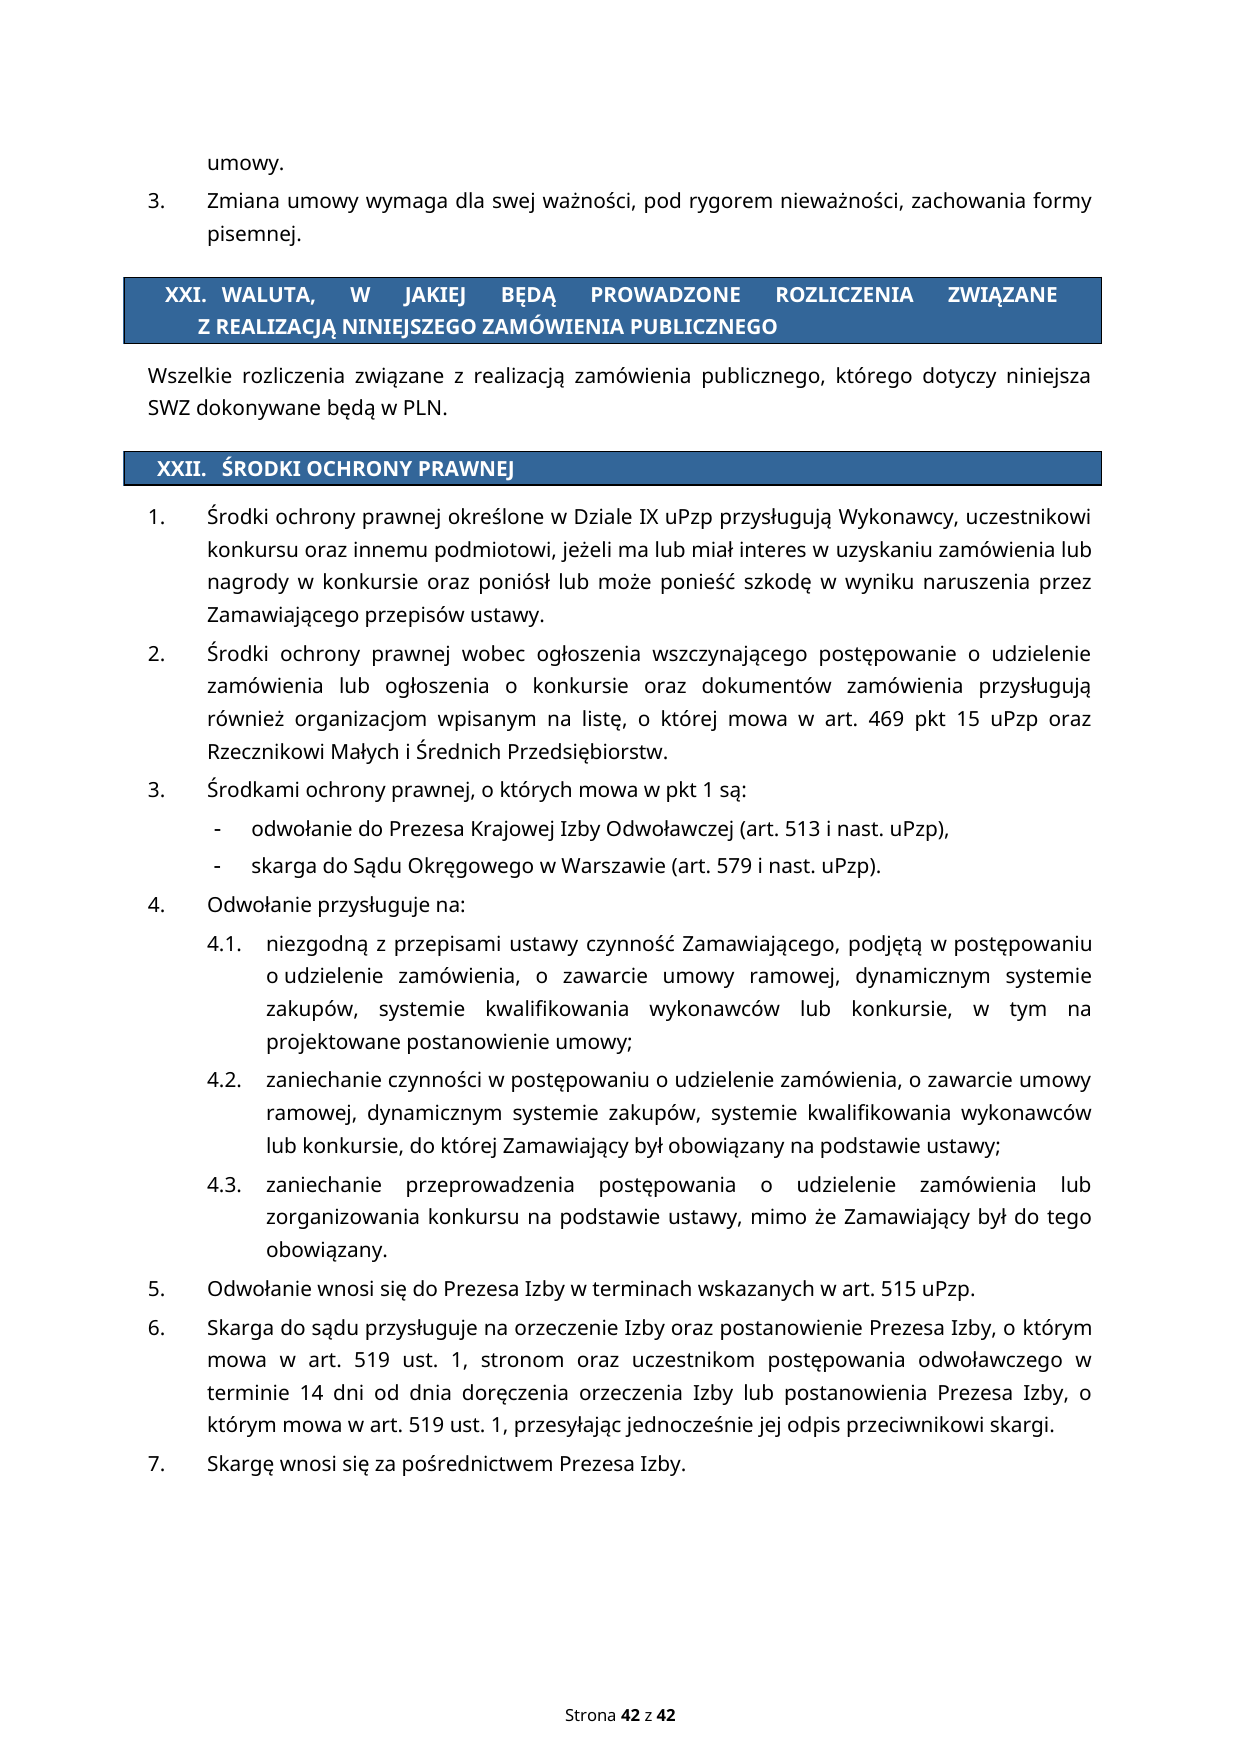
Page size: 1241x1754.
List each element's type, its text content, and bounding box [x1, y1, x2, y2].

list Skargę wnosi się za pośrednictwem Prezesa Izby. [148, 1449, 1092, 1478]
subtitle ŚRODKI OCHRONY PRAWNEJ [125, 452, 1101, 484]
list Środki ochrony prawnej określone w Dziale IX uPzp przysługują Wykonawcy, uczestnikowi konkursu oraz innemu podmiotowi, jeżeli ma lub miał interes w uzyskaniu zamówienia lub nagrody w konkursie oraz poniósł lub może ponieść szkodę w wyniku naruszenia przez Zamawiającego przepisów ustawy. [148, 502, 1092, 628]
subtitle WALUTA, W JAKIEJ BĘDĄ PROWADZONE ROZLICZENIA ZWIĄZANE Z REALIZACJĄ NINIEJSZEGO ZAMÓWIENIA PUBLICZNEGO [125, 278, 1101, 343]
list Skarga do sądu przysługuje na orzeczenie Izby oraz postanowienie Prezesa Izby, o którym mowa w art. 519 ust. 1, stronom oraz uczestnikom postępowania odwoławczego w terminie 14 dni od dnia doręczenia orzeczenia Izby lub postanowienia Prezesa Izby, o którym mowa w art. 519 ust. 1, przesyłając jednocześnie jej odpis przeciwnikowi skargi. [148, 1313, 1092, 1439]
list Środki ochrony prawnej wobec ogłoszenia wszczynającego postępowanie o udzielenie zamówienia lub ogłoszenia o konkursie oraz dokumentów zamówienia przysługują również organizacjom wpisanym na listę, o której mowa w art. 469 pkt 15 uPzp oraz Rzecznikowi Małych i Średnich Przedsiębiorstw. [148, 639, 1092, 765]
list zaniechanie czynności w postępowaniu o udzielenie zamówienia, o zawarcie umowy ramowej, dynamicznym systemie zakupów, systemie kwalifikowania wykonawców lub konkursie, do której Zamawiający był obowiązany na podstawie ustawy; [207, 1066, 1092, 1159]
list Odwołanie przysługuje na: [148, 890, 1092, 918]
list Środkami ochrony prawnej, o których mowa w pkt 1 są: [148, 776, 1092, 804]
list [148, 148, 1092, 176]
list odwołanie do Prezesa Krajowej Izby Odwoławczej (art. 513 i nast. uPzp), [214, 814, 1092, 843]
list niezgodną z przepisami ustawy czynność Zamawiającego, podjętą w postępowaniu o udzielenie zamówienia, o zawarcie umowy ramowej, dynamicznym systemie zakupów, systemie kwalifikowania wykonawców lub konkursie, w tym na projektowane postanowienie umowy; [207, 929, 1092, 1055]
text Wszelkie rozliczenia związane z realizacją zamówienia publicznego, którego dotyczy niniejsza SWZ dokonywane będą w PLN. [148, 361, 1092, 422]
list zaniechanie przeprowadzenia postępowania o udzielenie zamówienia lub zorganizowania konkursu na podstawie ustawy, mimo że Zamawiający był do tego obowiązany. [207, 1170, 1092, 1263]
list skarga do Sądu Okręgowego w Warszawie (art. 579 i nast. uPzp). [214, 851, 1092, 880]
list Zmiana umowy wymaga dla swej ważności, pod rygorem nieważności, zachowania formy pisemnej. [148, 187, 1092, 248]
list Odwołanie wnosi się do Prezesa Izby w terminach wskazanych w art. 515 uPzp. [148, 1274, 1092, 1302]
